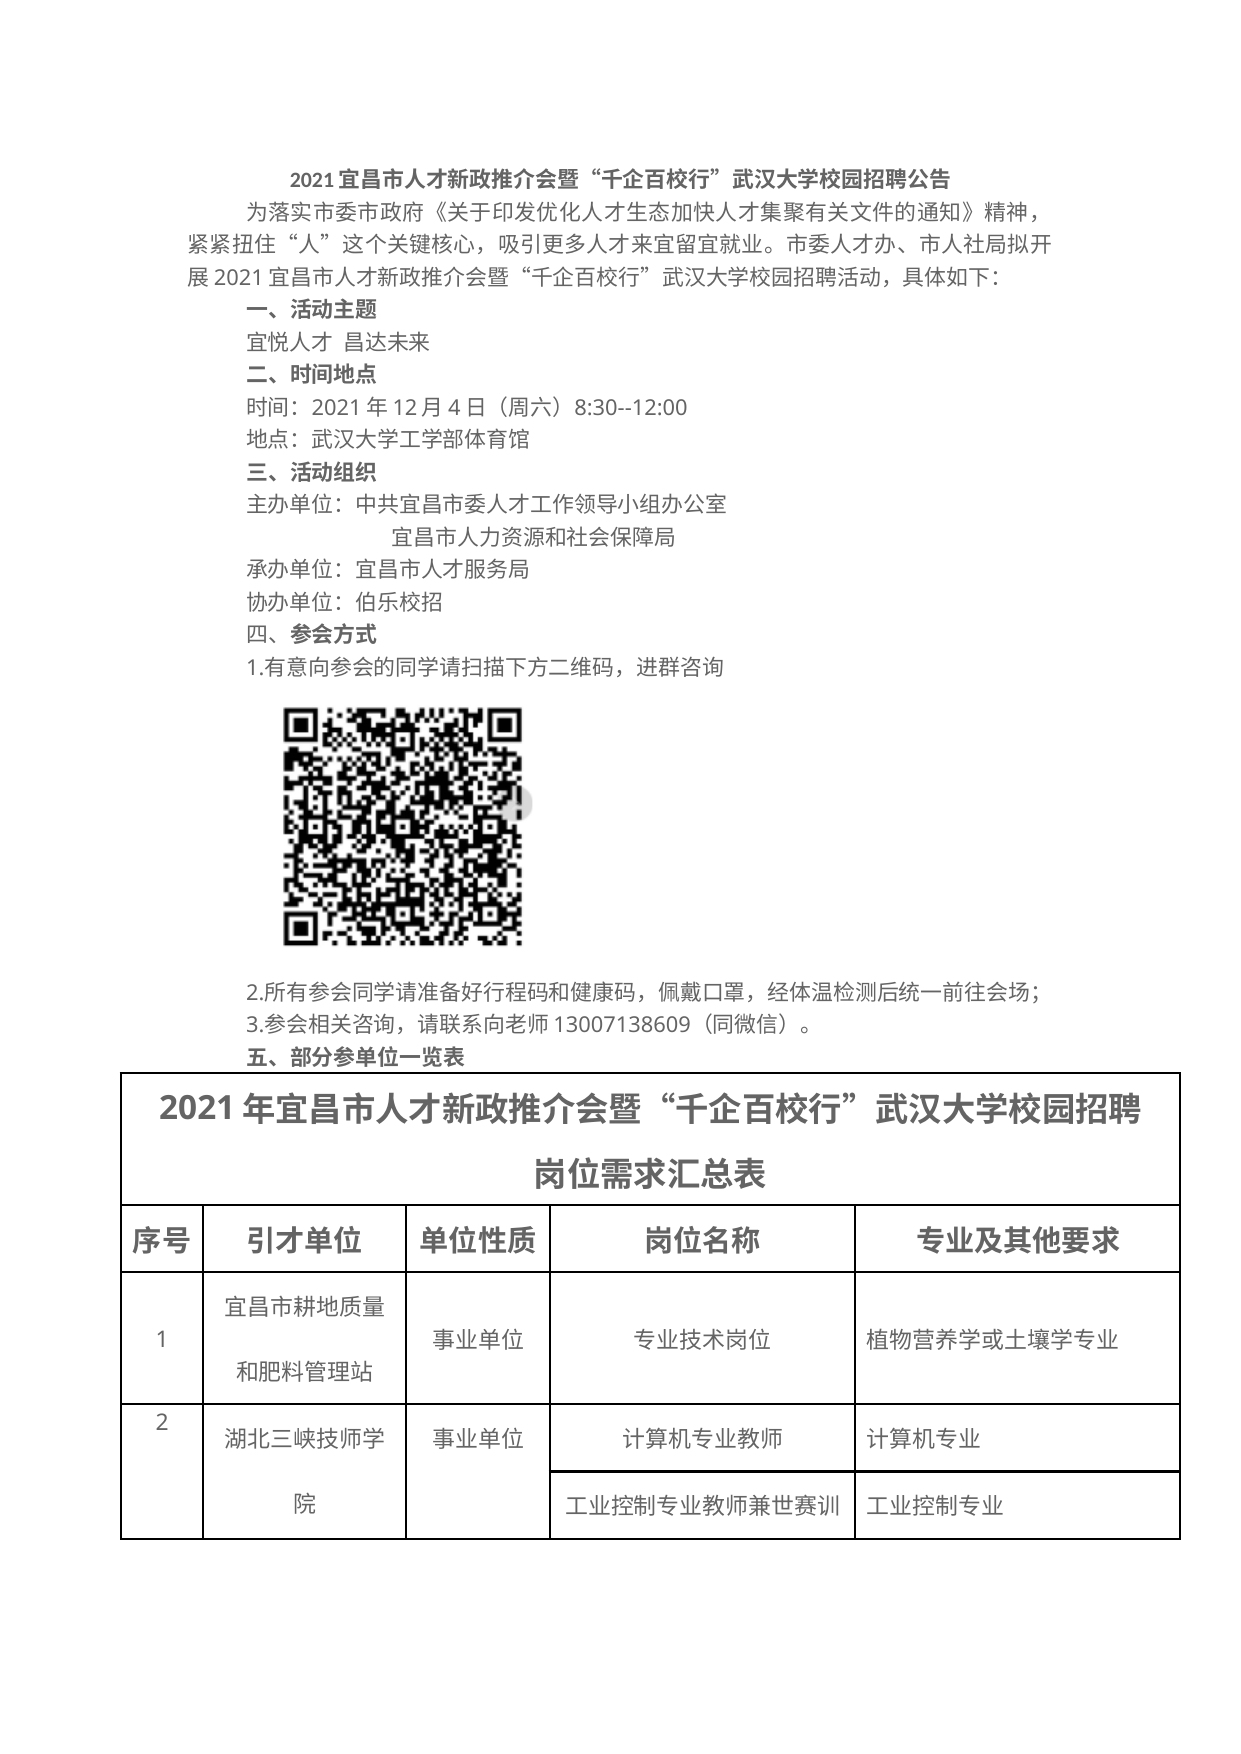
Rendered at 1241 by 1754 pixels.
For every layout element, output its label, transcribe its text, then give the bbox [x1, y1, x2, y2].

table_cell 事业单位 [407, 1273, 549, 1403]
picture [271, 695, 533, 955]
table_cell 工业控制专业教师兼世赛训练教练 [551, 1473, 854, 1537]
table_cell 专业及其他要求 [856, 1206, 1179, 1271]
text 3.参会相关咨询，请联系向老师13007138609（同微信）。 [187, 1007, 1053, 1039]
text 2.所有参会同学请准备好行程码和健康码，佩戴口罩，经体温检测后统一前往会场； [187, 974, 1053, 1007]
text 协办单位：伯乐校招 [187, 584, 1053, 617]
text 1.有意向参会的同学请扫描下方二维码，进群咨询 [187, 649, 1053, 682]
table_header 2021年宜昌市人才新政推介会暨“千企百校行”武汉大学校园招聘 岗位需求汇总表 [122, 1074, 1179, 1204]
text 时间：2021年12月4日（周六）8:30--12:00 [187, 389, 1053, 422]
table_cell 计算机专业 [856, 1405, 1179, 1470]
table_cell 2 [122, 1405, 202, 1537]
table_cell 工业控制专业 [856, 1473, 1179, 1537]
text 为落实市委市政府《关于印发优化人才生态加快人才集聚有关文件的通知》精神，紧紧扭住“人”这个关键核心，吸引更多人才来宜留宜就业。市委人才办、市人社局拟开展2021宜昌市人才新政推介会暨“千企百校行”武汉大学校园招聘活动，具体如下： [187, 194, 1053, 292]
text 2021宜昌市人才新政推介会暨“千企百校行”武汉大学校园招聘公告 [187, 162, 1053, 194]
table_cell 专业技术岗位 [551, 1273, 854, 1403]
table_cell 引才单位 [204, 1206, 405, 1271]
text 地点：武汉大学工学部体育馆 [187, 422, 1053, 454]
text 三、活动组织 [187, 454, 1053, 487]
text 四、参会方式 [187, 617, 1053, 649]
text 宜悦人才 昌达未来 [187, 324, 1053, 357]
text 承办单位：宜昌市人才服务局 [187, 552, 1053, 584]
table_cell 岗位名称 [551, 1206, 854, 1271]
text 五、部分参单位一览表 [187, 1039, 1053, 1072]
text 宜昌市人力资源和社会保障局 [187, 519, 1053, 552]
table_cell 湖北三峡技师学院 [204, 1405, 405, 1537]
table_cell 植物营养学或土壤学专业 [856, 1273, 1179, 1403]
text 一、活动主题 [187, 292, 1053, 324]
text 二、时间地点 [187, 357, 1053, 389]
table_cell 单位性质 [407, 1206, 549, 1271]
table_cell 1 [122, 1273, 202, 1403]
table_cell 计算机专业教师 [551, 1405, 854, 1470]
table_cell 事业单位 [407, 1405, 549, 1537]
table_cell 宜昌市耕地质量和肥料管理站 [204, 1273, 405, 1403]
text 主办单位：中共宜昌市委人才工作领导小组办公室 [187, 487, 1053, 519]
table_cell 序号 [122, 1206, 202, 1271]
